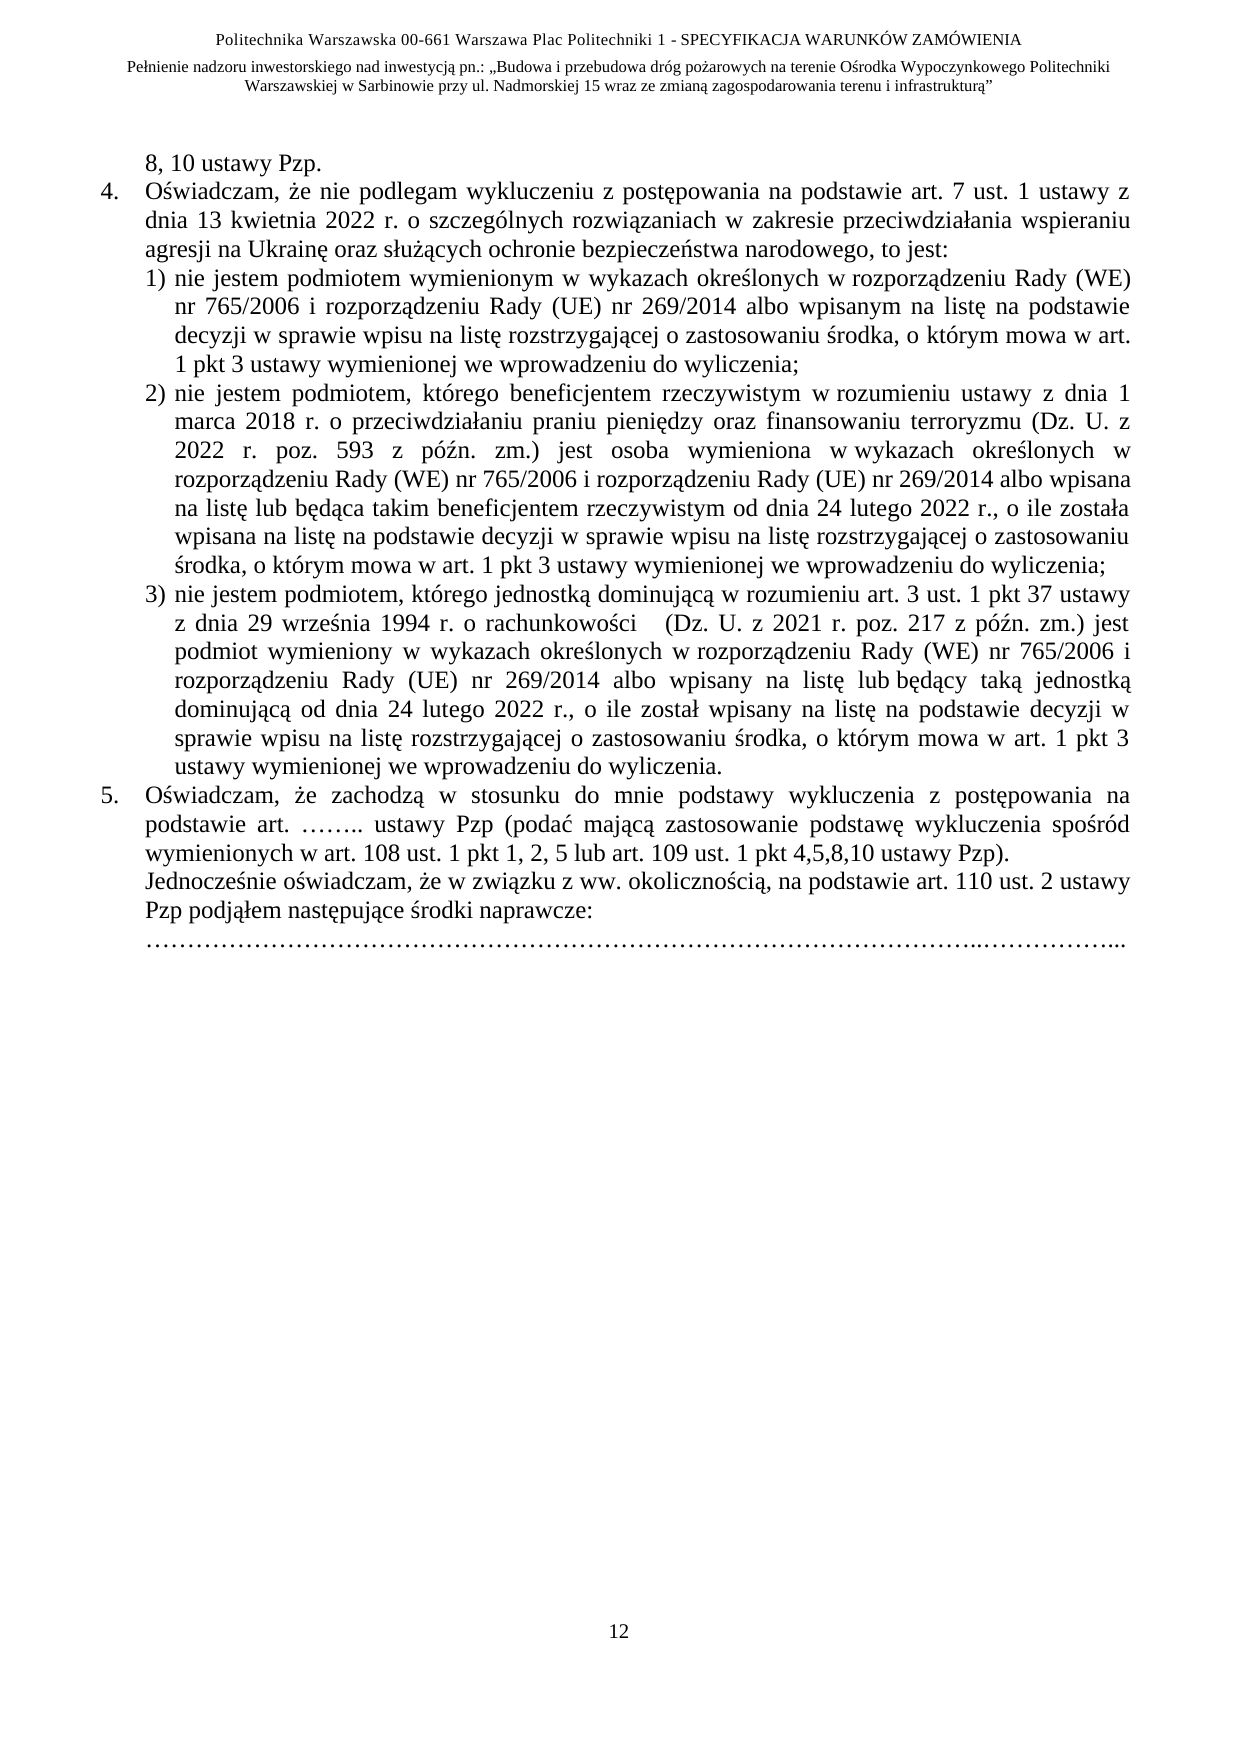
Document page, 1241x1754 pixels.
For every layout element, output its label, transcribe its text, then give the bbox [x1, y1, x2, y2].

text Jednocześnie oświadczam, że w związku z ww. okolicznością, na podstawie art. 110 ust. 2 ustawy Pzp podjąłem następujące środki naprawcze: [145, 866, 1131, 924]
list nie jestem podmiotem, którego beneficjentem rzeczywistym w rozumieniu ustawy z dnia 1 marca 2018 r. o przeciwdziałaniu praniu pieniędzy oraz finansowaniu terroryzmu (Dz. U. z 2022 r. poz. 593 z późn. zm.) jest osoba wymieniona w wykazach określonych w rozporządzeniu Rady (WE) nr 765/2006 i rozporządzeniu Rady (UE) nr 269/2014 albo wpisana na listę lub będąca takim beneficjentem rzeczywistym od dnia 24 lutego 2022 r., o ile została wpisana na listę na podstawie decyzji w sprawie wpisu na listę rozstrzygającej o zastosowaniu środka, o którym mowa w art. 1 pkt 3 ustawy wymienionej we wprowadzeniu do wyliczenia; [145, 378, 1131, 579]
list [100, 148, 1131, 176]
list nie jestem podmiotem wymienionym w wykazach określonych w rozporządzeniu Rady (WE) nr 765/2006 i rozporządzeniu Rady (UE) nr 269/2014 albo wpisanym na listę na podstawie decyzji w sprawie wpisu na listę rozstrzygającej o zastosowaniu środka, o którym mowa w art. 1 pkt 3 ustawy wymienionej we wprowadzeniu do wyliczenia; [145, 263, 1131, 378]
list Oświadczam, że nie podlegam wykluczeniu z postępowania na podstawie art. 7 ust. 1 ustawy z dnia 13 kwietnia 2022 r. o szczególnych rozwiązaniach w zakresie przeciwdziałania wspieraniu agresji na Ukrainę oraz służących ochronie bezpieczeństwa narodowego, to jest: [100, 176, 1131, 263]
list Oświadczam, że zachodzą w stosunku do mnie podstawy wykluczenia z postępowania na podstawie art. …….. ustawy Pzp (podać mającą zastosowanie podstawę wykluczenia spośród wymienionych w art. 108 ust. 1 pkt 1, 2, 5 lub art. 109 ust. 1 pkt 4,5,8,10 ustawy Pzp). [100, 780, 1131, 866]
list nie jestem podmiotem, którego jednostką dominującą w rozumieniu art. 3 ust. 1 pkt 37 ustawy z dnia 29 września 1994 r. o rachunkowości (Dz. U. z 2021 r. poz. 217 z późn. zm.) jest podmiot wymieniony w wykazach określonych w rozporządzeniu Rady (WE) nr 765/2006 i rozporządzeniu Rady (UE) nr 269/2014 albo wpisany na listę lub będący taką jednostką dominującą od dnia 24 lutego 2022 r., o ile został wpisany na listę na podstawie decyzji w sprawie wpisu na listę rozstrzygającej o zastosowaniu środka, o którym mowa w art. 1 pkt 3 ustawy wymienionej we wprowadzeniu do wyliczenia. [145, 579, 1131, 780]
text ………………………………………………………………………………………..……………... [145, 924, 1131, 953]
